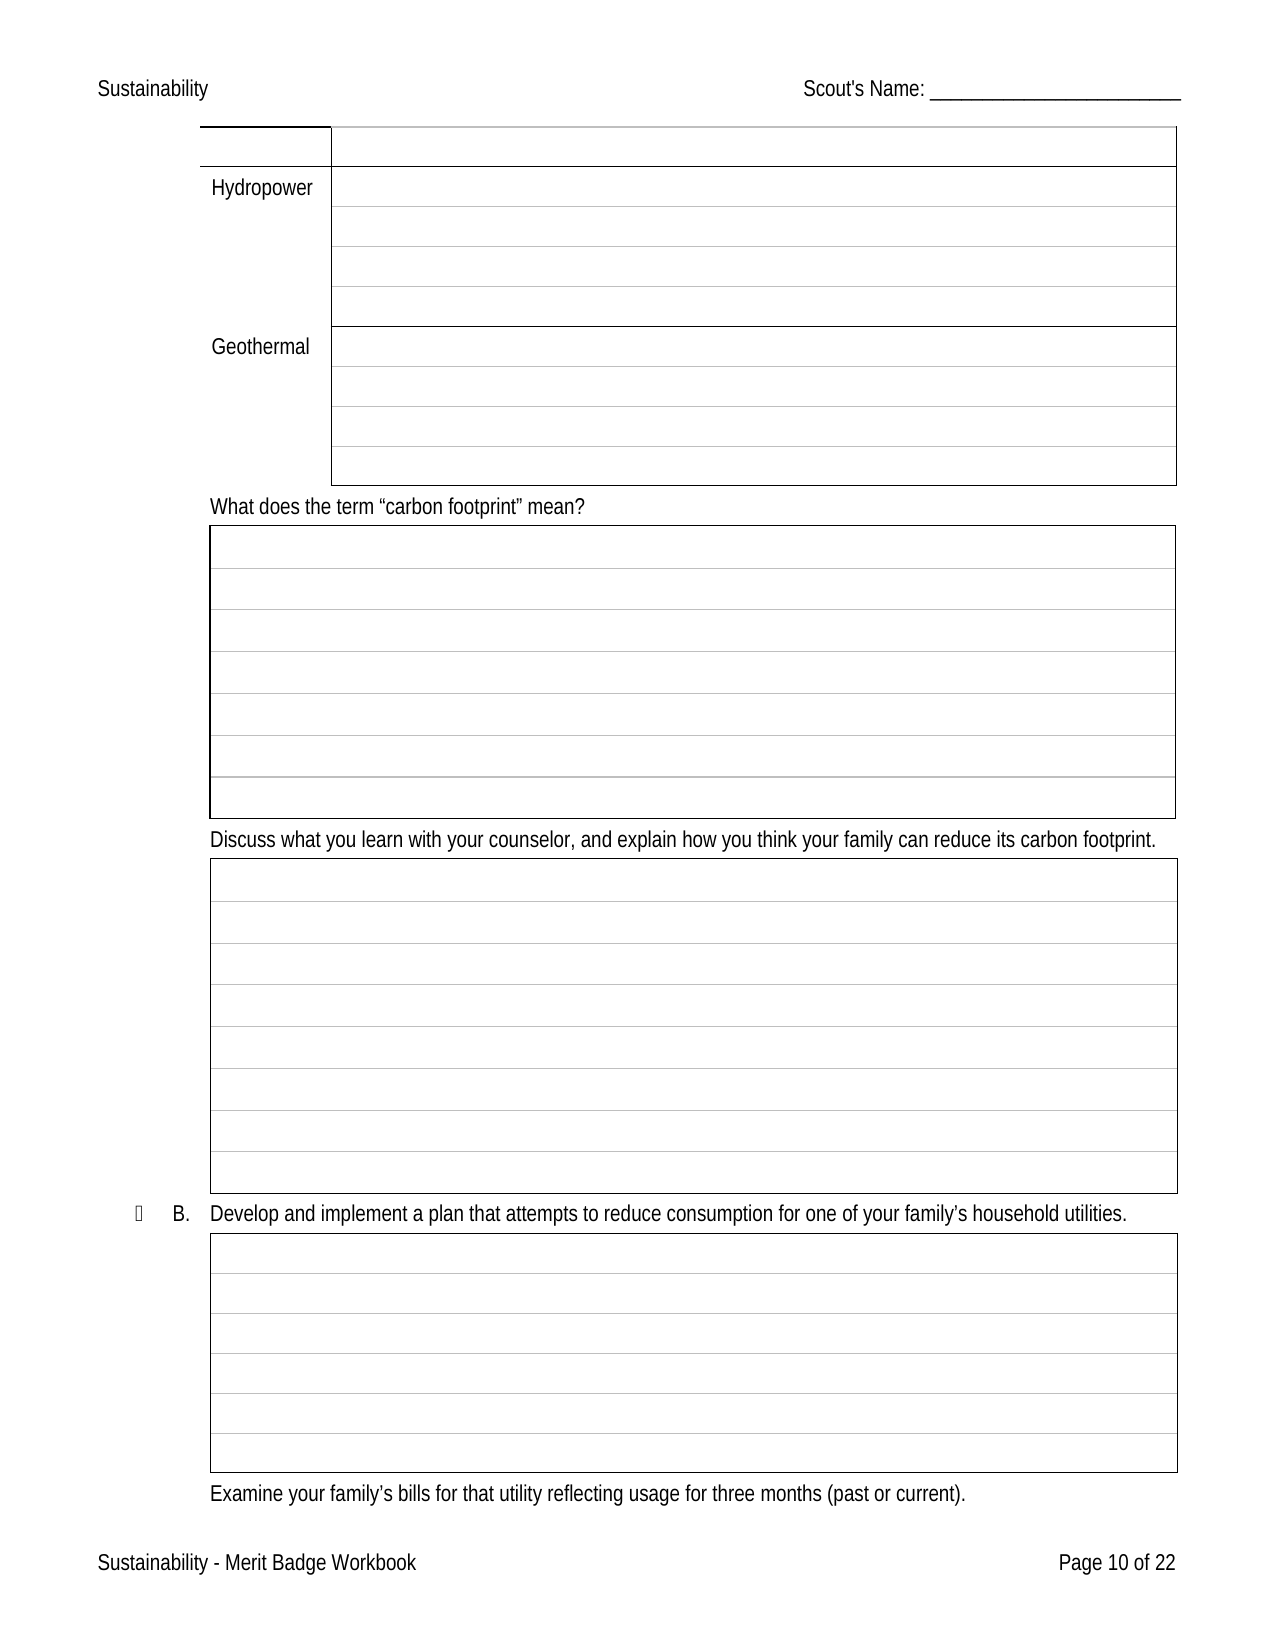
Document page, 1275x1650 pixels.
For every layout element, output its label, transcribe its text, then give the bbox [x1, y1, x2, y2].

table_cell [332, 287, 1176, 326]
text Discuss what you learn with your counselor, and explain how you think your family can reduce its carbon footprint. [135, 826, 1177, 852]
table_cell [211, 1069, 1177, 1109]
table_cell [211, 1394, 1177, 1432]
table_cell [211, 569, 1175, 609]
table_cell [211, 1434, 1177, 1472]
table_cell [332, 407, 1176, 446]
table_cell [211, 736, 1175, 776]
table_cell [211, 1314, 1177, 1353]
table_cell [211, 944, 1177, 984]
table_cell [332, 167, 1176, 206]
text What does the term “carbon footprint” mean? [135, 493, 1177, 519]
table_cell [332, 367, 1176, 406]
text Examine your family’s bills for that utility reflecting usage for three months (past or current). [135, 1479, 1177, 1506]
table_header [211, 526, 1175, 568]
text B. Develop and implement a plan that attempts to reduce consumption for one of your family’s household utilities. [135, 1200, 1177, 1227]
table_cell [211, 652, 1175, 693]
table_cell [211, 985, 1177, 1026]
table_cell [332, 128, 1176, 166]
table_cell [211, 1152, 1177, 1193]
table_cell [211, 902, 1177, 942]
table_header [211, 1234, 1177, 1273]
table_cell [332, 447, 1176, 485]
table_cell [332, 207, 1176, 246]
table_cell [211, 1027, 1177, 1068]
table_cell [211, 694, 1175, 735]
table_cell [211, 610, 1175, 651]
table_header [211, 859, 1177, 901]
table_cell Geothermal [200, 326, 331, 485]
table_cell [332, 327, 1176, 366]
table_cell [211, 1354, 1177, 1392]
table_cell [211, 1111, 1177, 1151]
table_cell [332, 247, 1176, 286]
table_cell [211, 778, 1175, 818]
table_cell Hydropower [200, 167, 331, 326]
table_cell [211, 1274, 1177, 1313]
